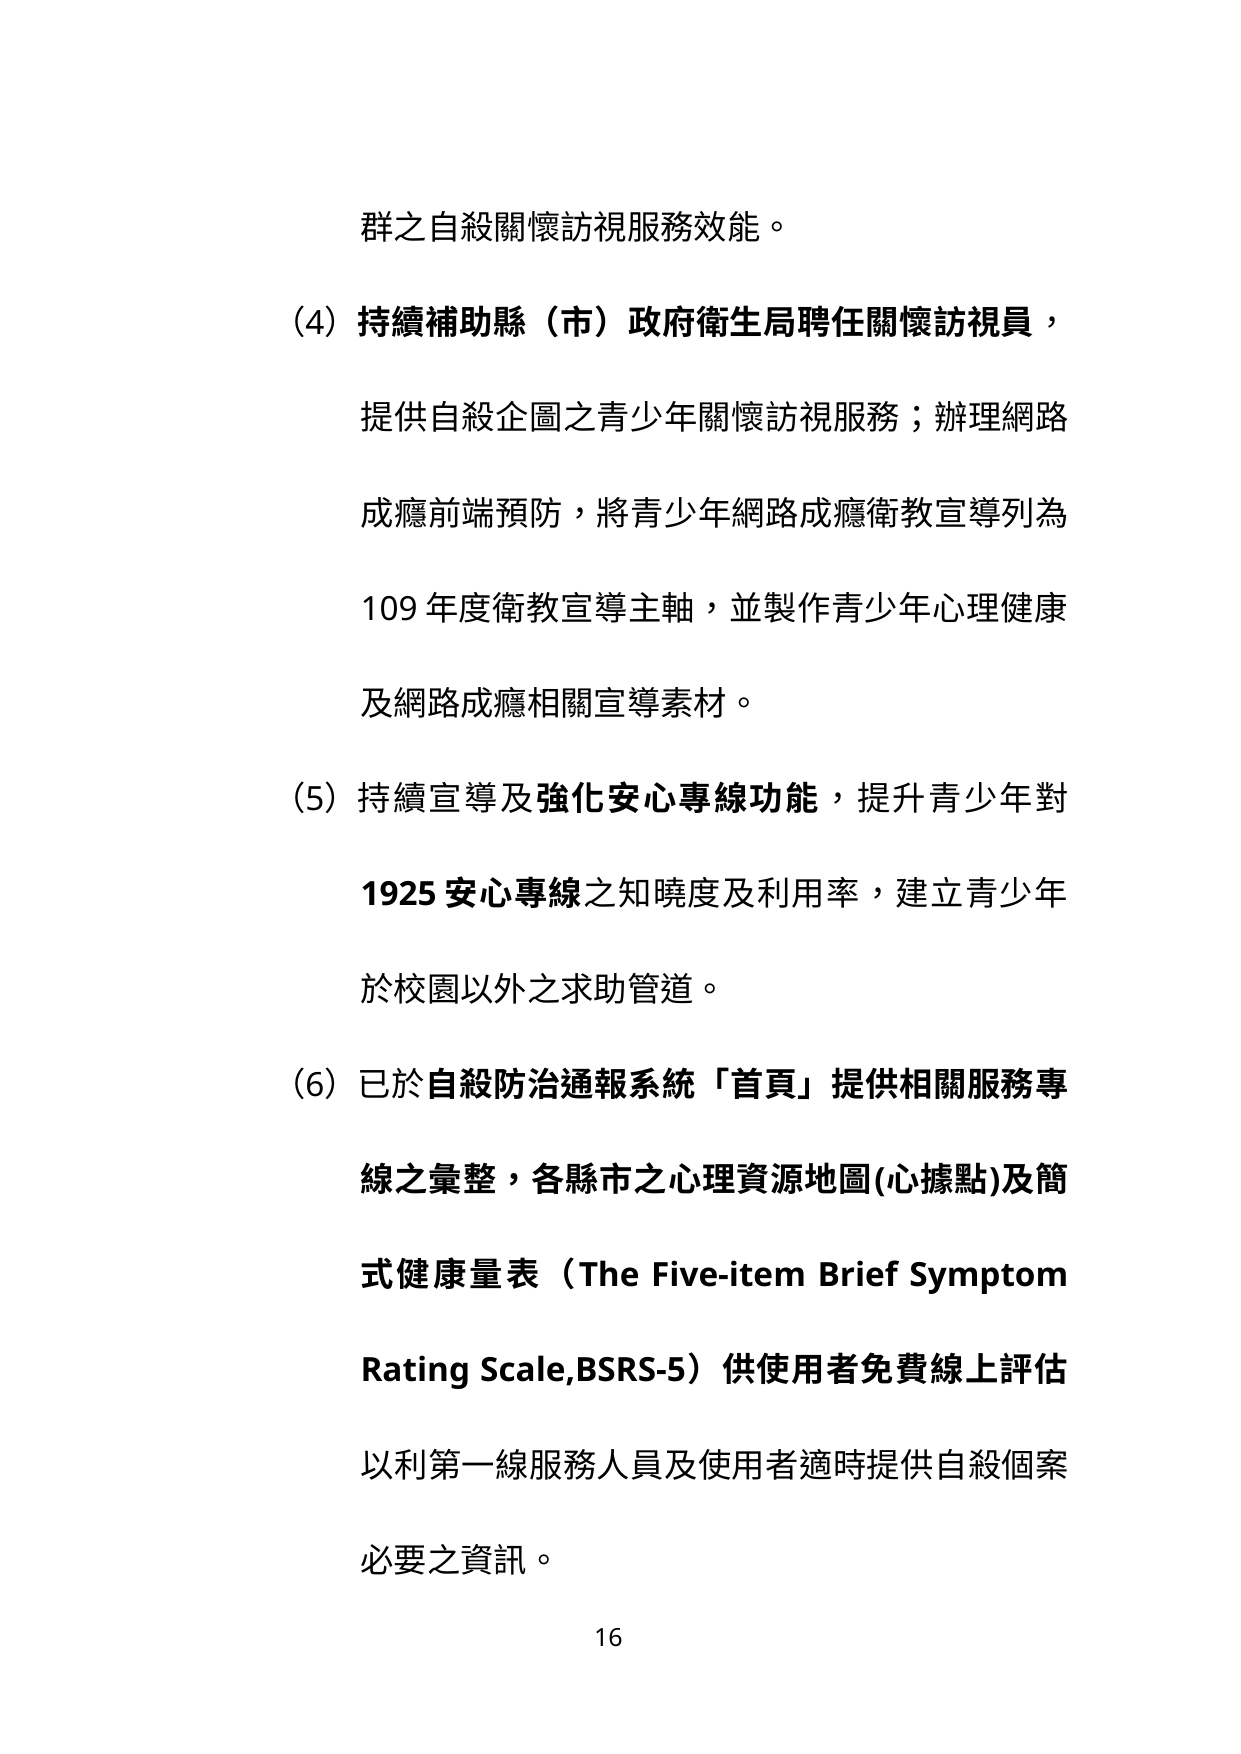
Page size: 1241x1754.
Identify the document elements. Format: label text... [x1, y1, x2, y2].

subtitle 配合自殺防治法施行，籲請各相關單位及責任通報人員依法通報，提升青少年及15至24歲人口群之自殺關懷訪視服務效能。 [272, 177, 1069, 272]
subtitle 持續補助縣（市）政府衛生局聘任關懷訪視員，提供自殺企圖之青少年關懷訪視服務；辦理網路成癮前端預防，將青少年網路成癮衛教宣導列為109年度衛教宣導主軸，並製作青少年心理健康及網路成癮相關宣導素材。 [272, 272, 1069, 748]
subtitle 已於自殺防治通報系統「首頁」提供相關服務專線之彙整，各縣市之心理資源地圖(心據點)及簡式健康量表（The Five-item Brief Symptom Rating Scale,BSRS-5）供使用者免費線上評估，以利第一線服務人員及使用者適時提供自殺個案必要之資訊。 [272, 1034, 1069, 1605]
subtitle 持續宣導及強化安心專線功能，提升青少年對1925安心專線之知曉度及利用率，建立青少年於校園以外之求助管道。 [272, 748, 1069, 1034]
